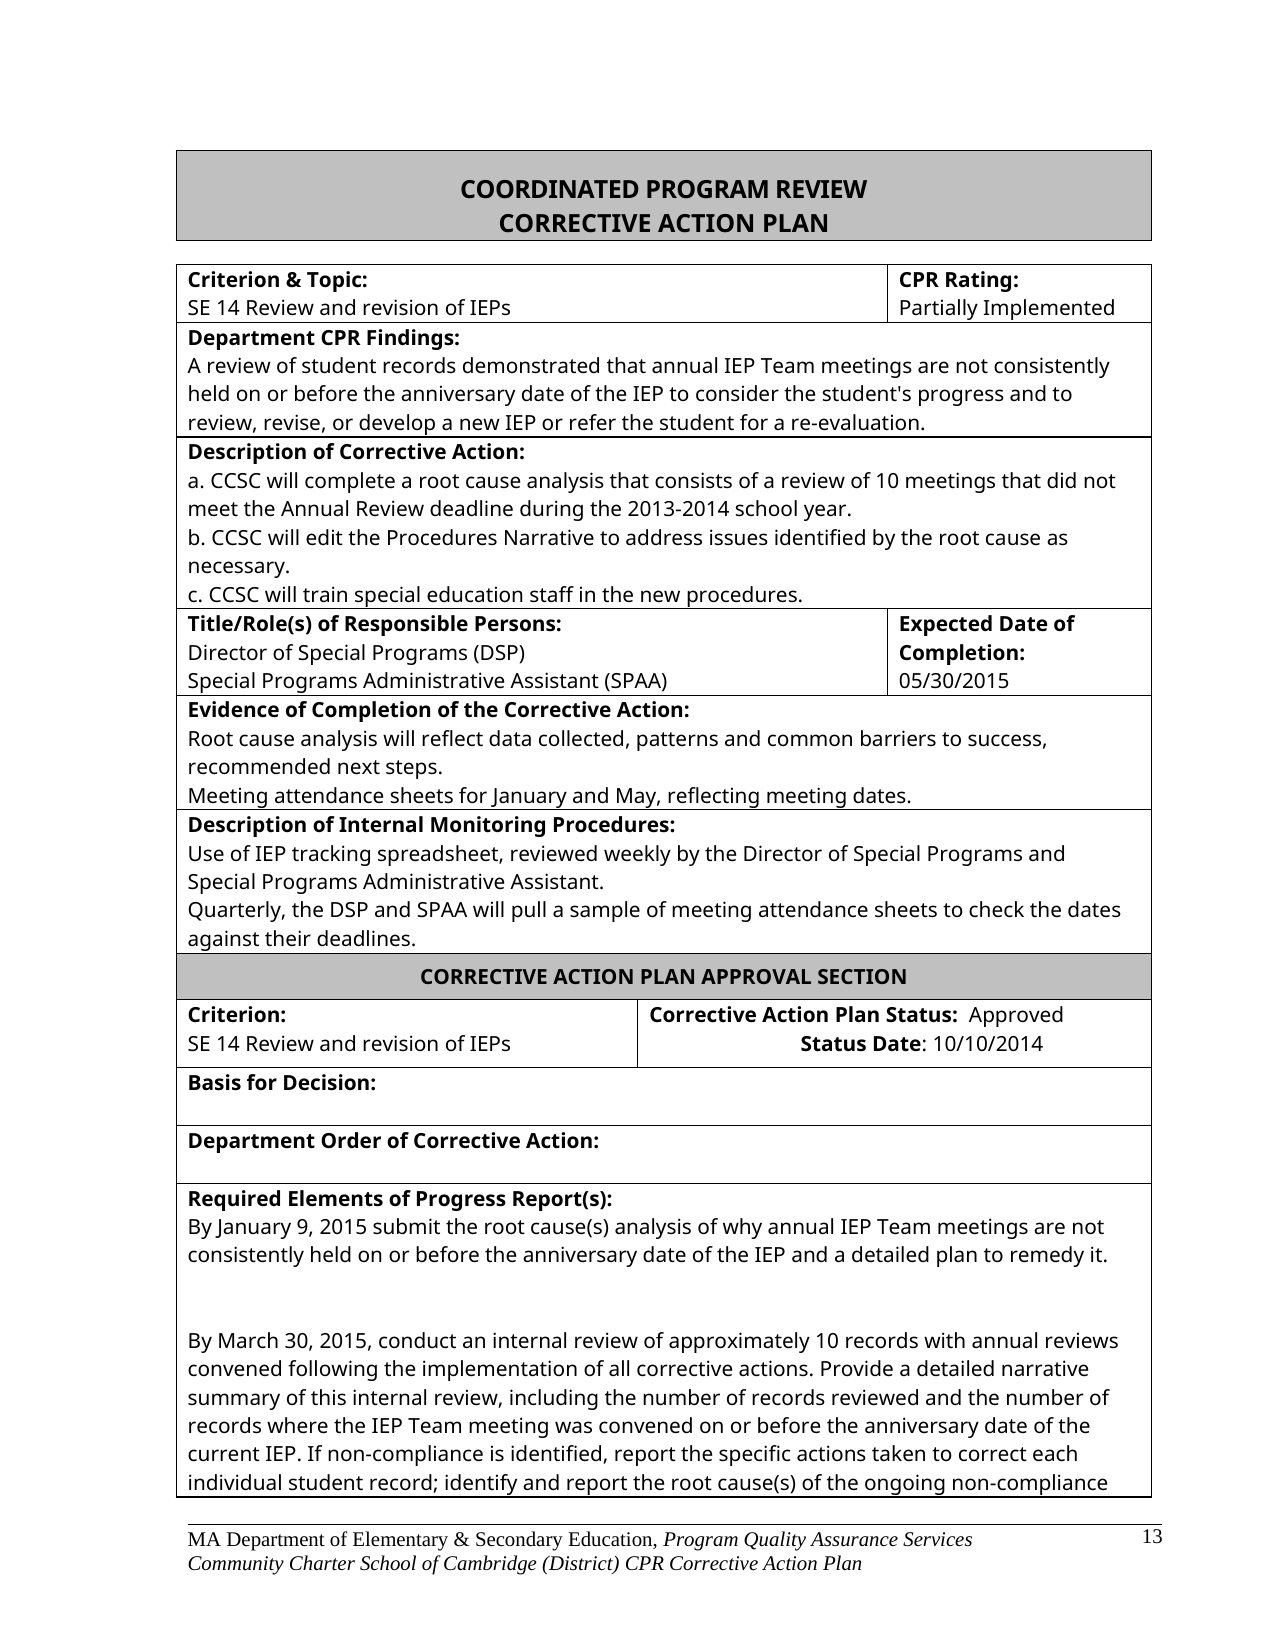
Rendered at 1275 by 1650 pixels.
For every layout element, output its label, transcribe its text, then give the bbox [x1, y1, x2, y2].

table_cell Expected Date of Completion: 05/30/2015 [888, 609, 1151, 694]
table_cell Description of Corrective Action: a. CCSC will complete a root cause analysis that consists of a review of 10 meetings that did not meet the Annual Review deadline during the 2013-2014 school year. b. CCSC will edit the Procedures Narrative to address issues identified by the root cause as necessary. c. CCSC will train special education staff in the new procedures. [177, 438, 1151, 608]
table_header CPR Rating: Partially Implemented [888, 265, 1151, 322]
table_cell Department CPR Findings: A review of student records demonstrated that annual IEP Team meetings are not consistently held on or before the anniversary date of the IEP to consider the student's progress and to review, revise, or develop a new IEP or refer the student for a re-evaluation. [177, 323, 1151, 436]
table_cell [177, 1184, 1151, 1496]
table_cell CORRECTIVE ACTION PLAN APPROVAL SECTION [177, 954, 1151, 999]
table_header Criterion & Topic: SE 14 Review and revision of IEPs [177, 265, 887, 322]
table_cell Corrective Action Plan Status: Approved Status Date: 10/10/2014 [638, 1000, 1151, 1067]
table_cell Department Order of Corrective Action: [177, 1126, 1151, 1183]
table_cell Description of Internal Monitoring Procedures: Use of IEP tracking spreadsheet, reviewed weekly by the Director of Special Programs and Special Programs Administrative Assistant. Quarterly, the DSP and SPAA will pull a sample of meeting attendance sheets to check the dates against their deadlines. [177, 810, 1151, 952]
table_cell Criterion: SE 14 Review and revision of IEPs [177, 1000, 637, 1067]
table_cell Basis for Decision: [177, 1068, 1151, 1125]
table_cell Title/Role(s) of Responsible Persons: Director of Special Programs (DSP) Special Programs Administrative Assistant (SPAA) [177, 609, 887, 694]
table_header COORDINATED PROGRAM REVIEW CORRECTIVE ACTION PLAN [177, 151, 1151, 240]
table_cell Evidence of Completion of the Corrective Action: Root cause analysis will reflect data collected, patterns and common barriers to success, recommended next steps. Meeting attendance sheets for January and May, reflecting meeting dates. [177, 696, 1151, 809]
